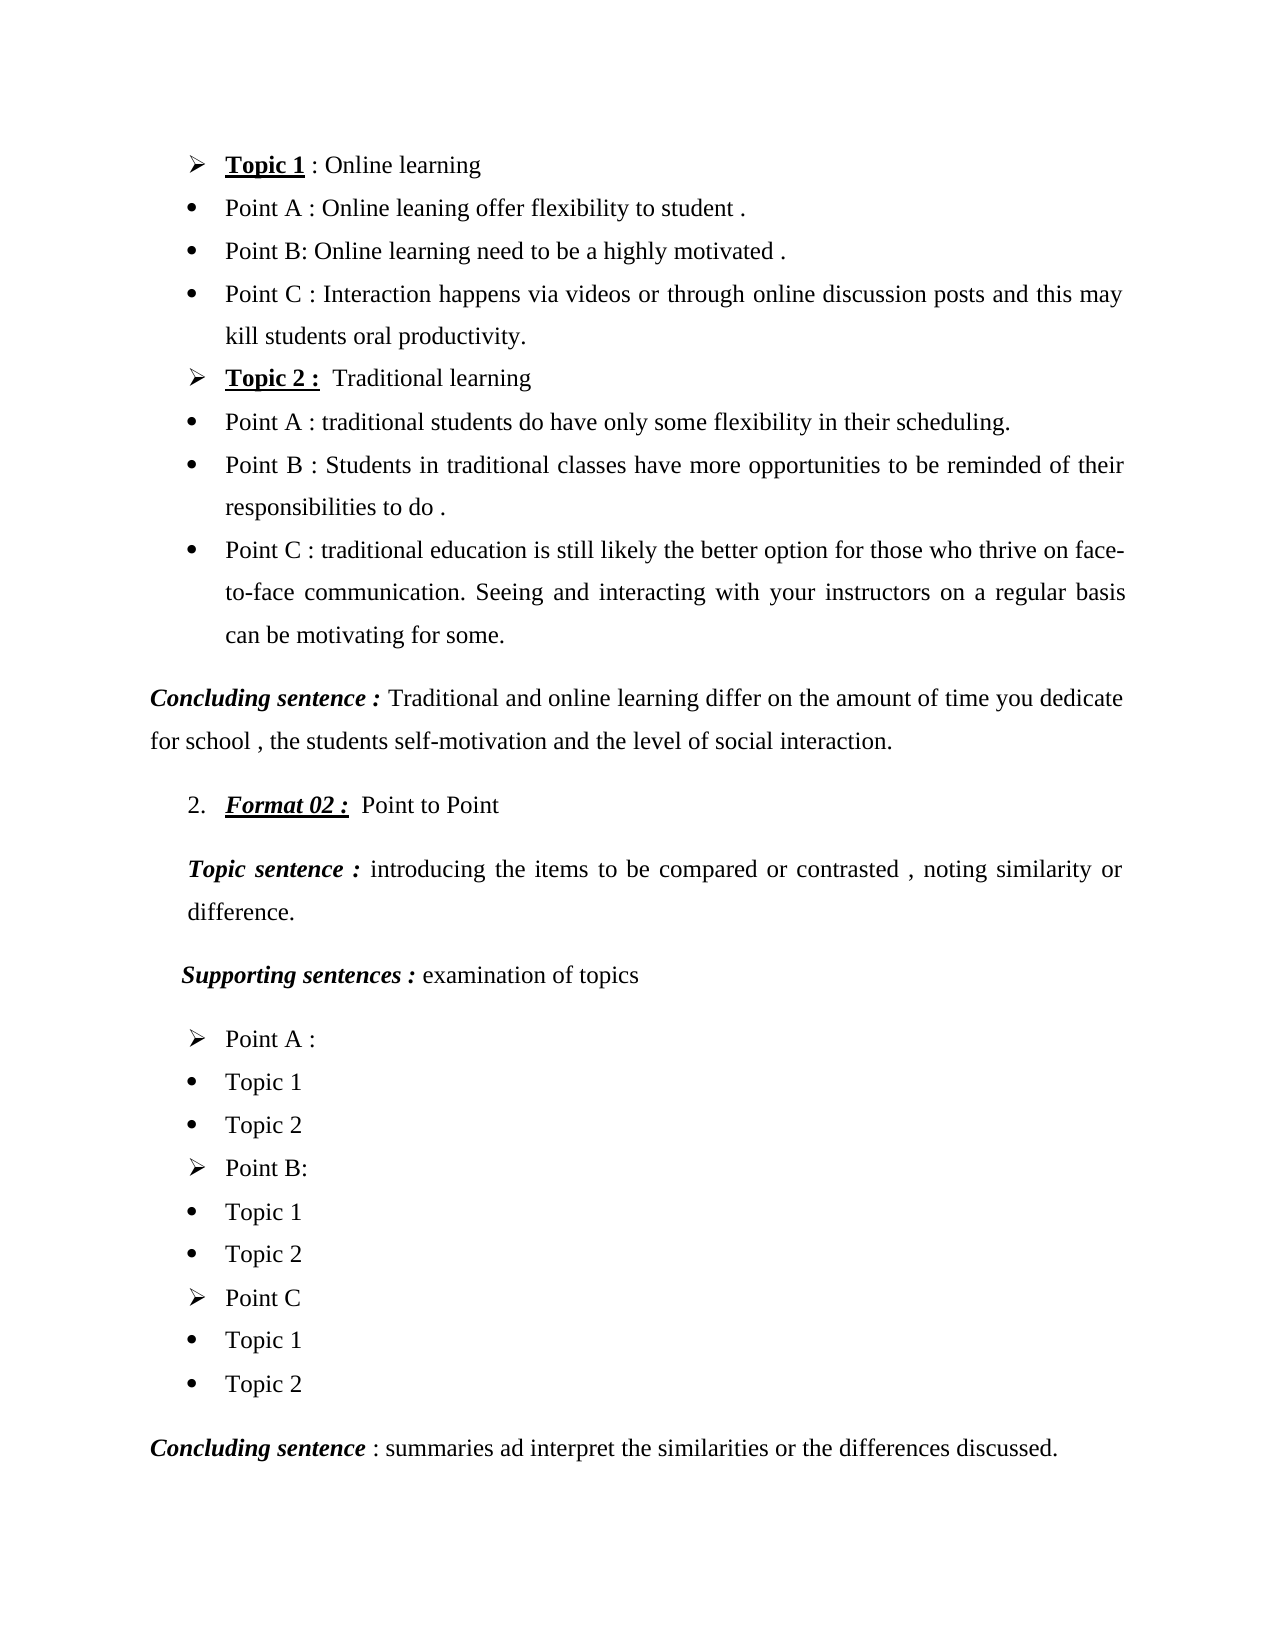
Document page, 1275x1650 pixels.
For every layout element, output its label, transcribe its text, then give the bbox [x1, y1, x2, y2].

list Point B: [187, 1153, 1137, 1182]
list Point B : Students in traditional classes have more opportunities to be reminded of their responsibilities to do . [187, 450, 1125, 521]
list Topic 1 : Online learning [187, 150, 1137, 179]
list Point A : Online leaning offer flexibility to student . [187, 193, 1137, 222]
list Point A : traditional students do have only some flexibility in their scheduling. [187, 407, 1137, 436]
list Topic 2 [187, 1369, 1137, 1398]
list Point C : traditional education is still likely the better option for those who thrive on face- to-face communication. Seeing and interacting with your instructors on a regular basis can be motivating for some. [187, 535, 1126, 648]
text Concluding sentence : Traditional and online learning differ on the amount of time you dedicate for school , the students self-motivation and the level of social interaction. [150, 683, 1125, 755]
list Point B: Online learning need to be a highly motivated . [187, 236, 1137, 265]
list Topic 2 [187, 1110, 1137, 1139]
list Topic 1 [187, 1326, 1137, 1354]
list Topic 2 [187, 1239, 1137, 1268]
list Format 02 : Point to Point [187, 790, 1137, 819]
text Topic sentence : introducing the items to be compared or contrasted , noting similarity or difference. [187, 854, 1137, 925]
text Concluding sentence : summaries ad interpret the similarities or the differences discussed. [150, 1433, 1137, 1462]
list Topic 1 [187, 1197, 1137, 1225]
list Point C : Interaction happens via videos or through online discussion posts and this may kill students oral productivity. [187, 279, 1125, 350]
text Supporting sentences : examination of topics [181, 960, 1137, 989]
list Topic 2 : Traditional learning [187, 364, 1137, 392]
list Point C [187, 1283, 1137, 1311]
list Point A : [187, 1024, 1137, 1053]
list Topic 1 [187, 1067, 1137, 1096]
